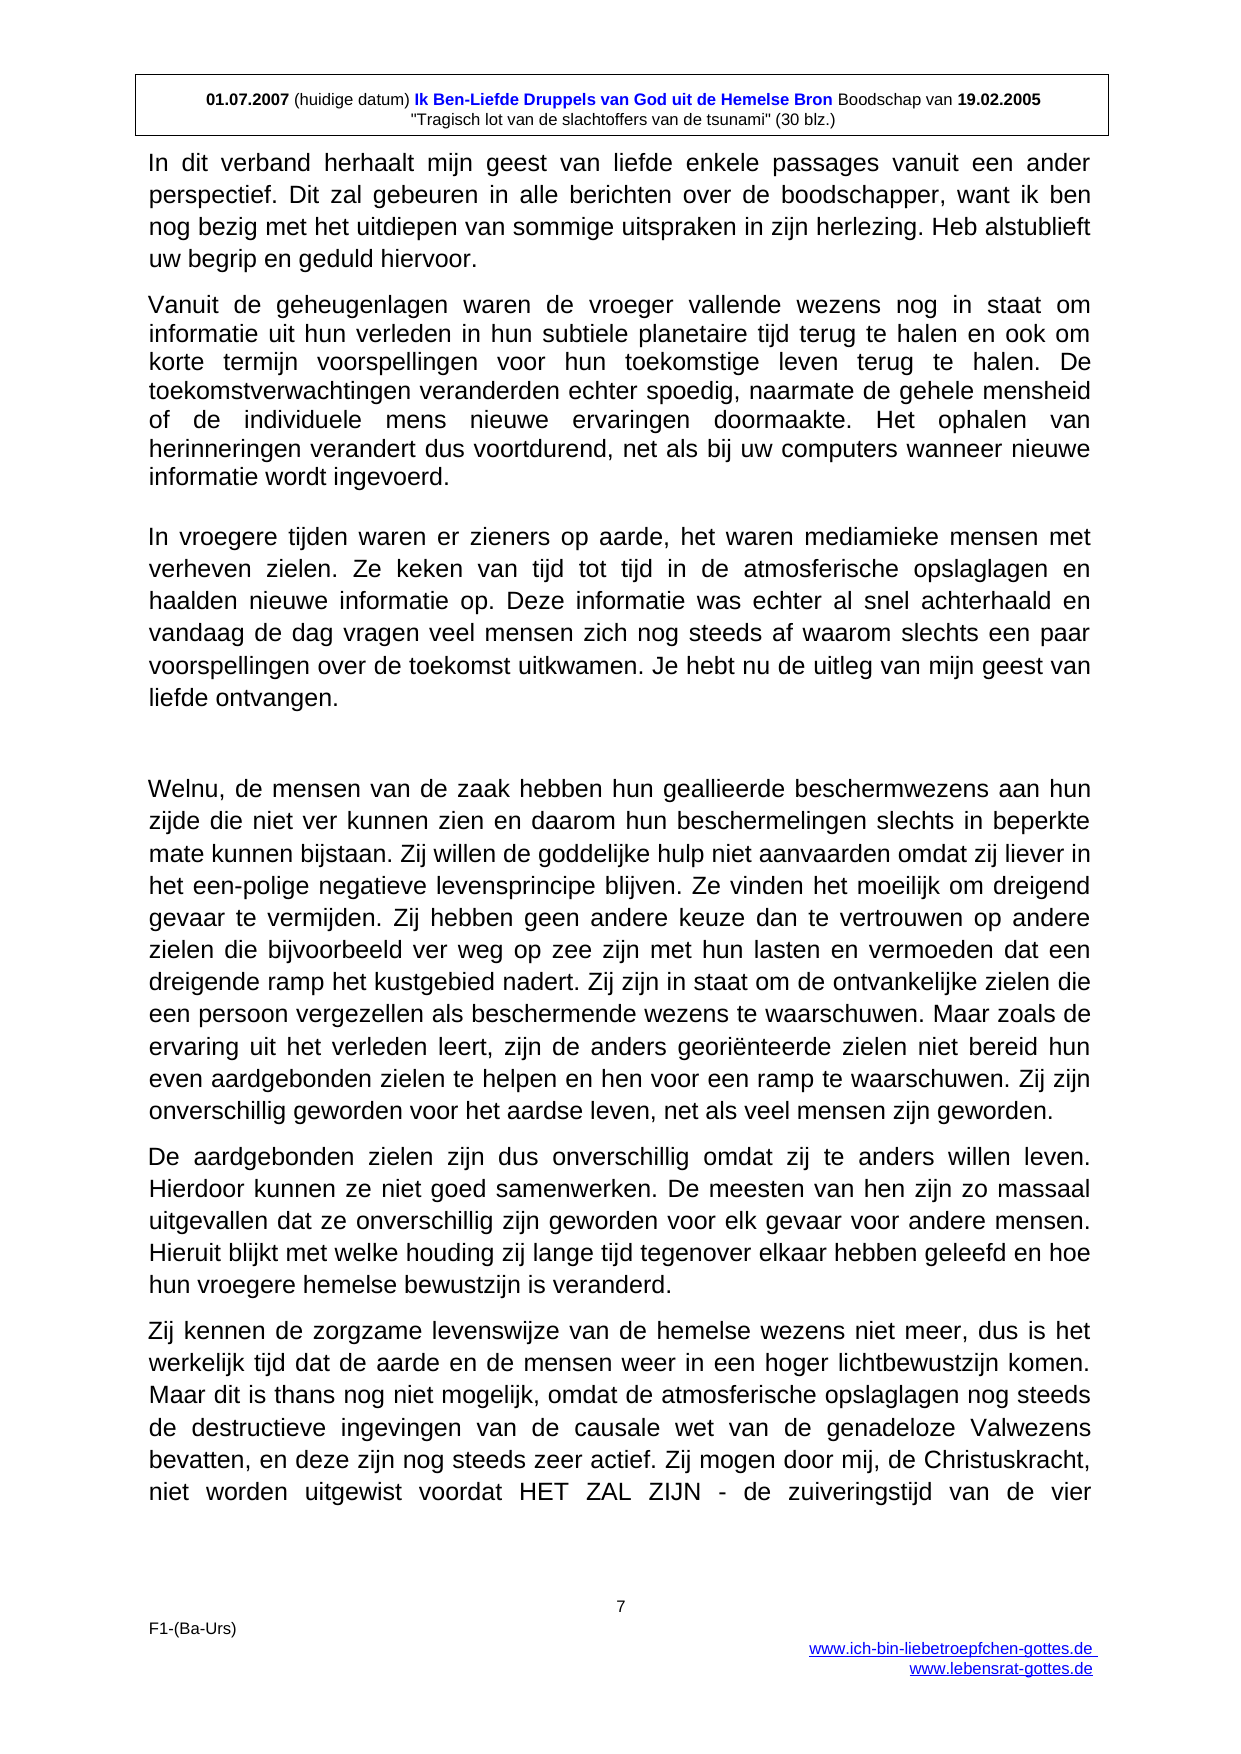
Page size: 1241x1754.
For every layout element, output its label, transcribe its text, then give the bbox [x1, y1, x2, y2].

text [148, 1316, 1093, 1506]
text Vanuit de geheugenlagen waren de vroeger vallende wezens nog in staat om informatie uit hun verleden in hun subtiele planetaire tijd terug te halen en ook om korte termijn voorspellingen voor hun toekomstige leven terug te halen. De toekomstverwachtingen veranderden echter spoedig, naarmate de gehele mensheid of de individuele mens nieuwe ervaringen doormaakte. Het ophalen van herinneringen verandert dus voortdurend, net als bij uw computers wanneer nieuwe informatie wordt ingevoerd. [148, 290, 1093, 491]
text In dit verband herhaalt mijn geest van liefde enkele passages vanuit een ander perspectief. Dit zal gebeuren in alle berichten over de boodschapper, want ik ben nog bezig met het uitdiepen van sommige uitspraken in zijn herlezing. Heb alstublieft uw begrip en geduld hiervoor. [148, 148, 1093, 273]
text De aardgebonden zielen zijn dus onverschillig omdat zij te anders willen leven. Hierdoor kunnen ze niet goed samenwerken. De meesten van hen zijn zo massaal uitgevallen dat ze onverschillig zijn geworden voor elk gevaar voor andere mensen. Hieruit blijkt met welke houding zij lange tijd tegenover elkaar hebben geleefd en hoe hun vroegere hemelse bewustzijn is veranderd. [148, 1142, 1093, 1299]
text In vroegere tijden waren er zieners op aarde, het waren mediamieke mensen met verheven zielen. Ze keken van tijd tot tijd in de atmosferische opslaglagen en haalden nieuwe informatie op. Deze informatie was echter al snel achterhaald en vandaag de dag vragen veel mensen zich nog steeds af waarom slechts een paar voorspellingen over de toekomst uitkwamen. Je hebt nu de uitleg van mijn geest van liefde ontvangen. [148, 522, 1093, 712]
text Welnu, de mensen van de zaak hebben hun geallieerde beschermwezens aan hun zijde die niet ver kunnen zien en daarom hun beschermelingen slechts in beperkte mate kunnen bijstaan. Zij willen de goddelijke hulp niet aanvaarden omdat zij liever in het een-polige negatieve levensprincipe blijven. Ze vinden het moeilijk om dreigend gevaar te vermijden. Zij hebben geen andere keuze dan te vertrouwen op andere zielen die bijvoorbeeld ver weg op zee zijn met hun lasten en vermoeden dat een dreigende ramp het kustgebied nadert. Zij zijn in staat om de ontvankelijke zielen die een persoon vergezellen als beschermende wezens te waarschuwen. Maar zoals de ervaring uit het verleden leert, zijn de anders georiënteerde zielen niet bereid hun even aardgebonden zielen te helpen en hen voor een ramp te waarschuwen. Zij zijn onverschillig geworden voor het aardse leven, net als veel mensen zijn geworden. [148, 774, 1093, 1125]
